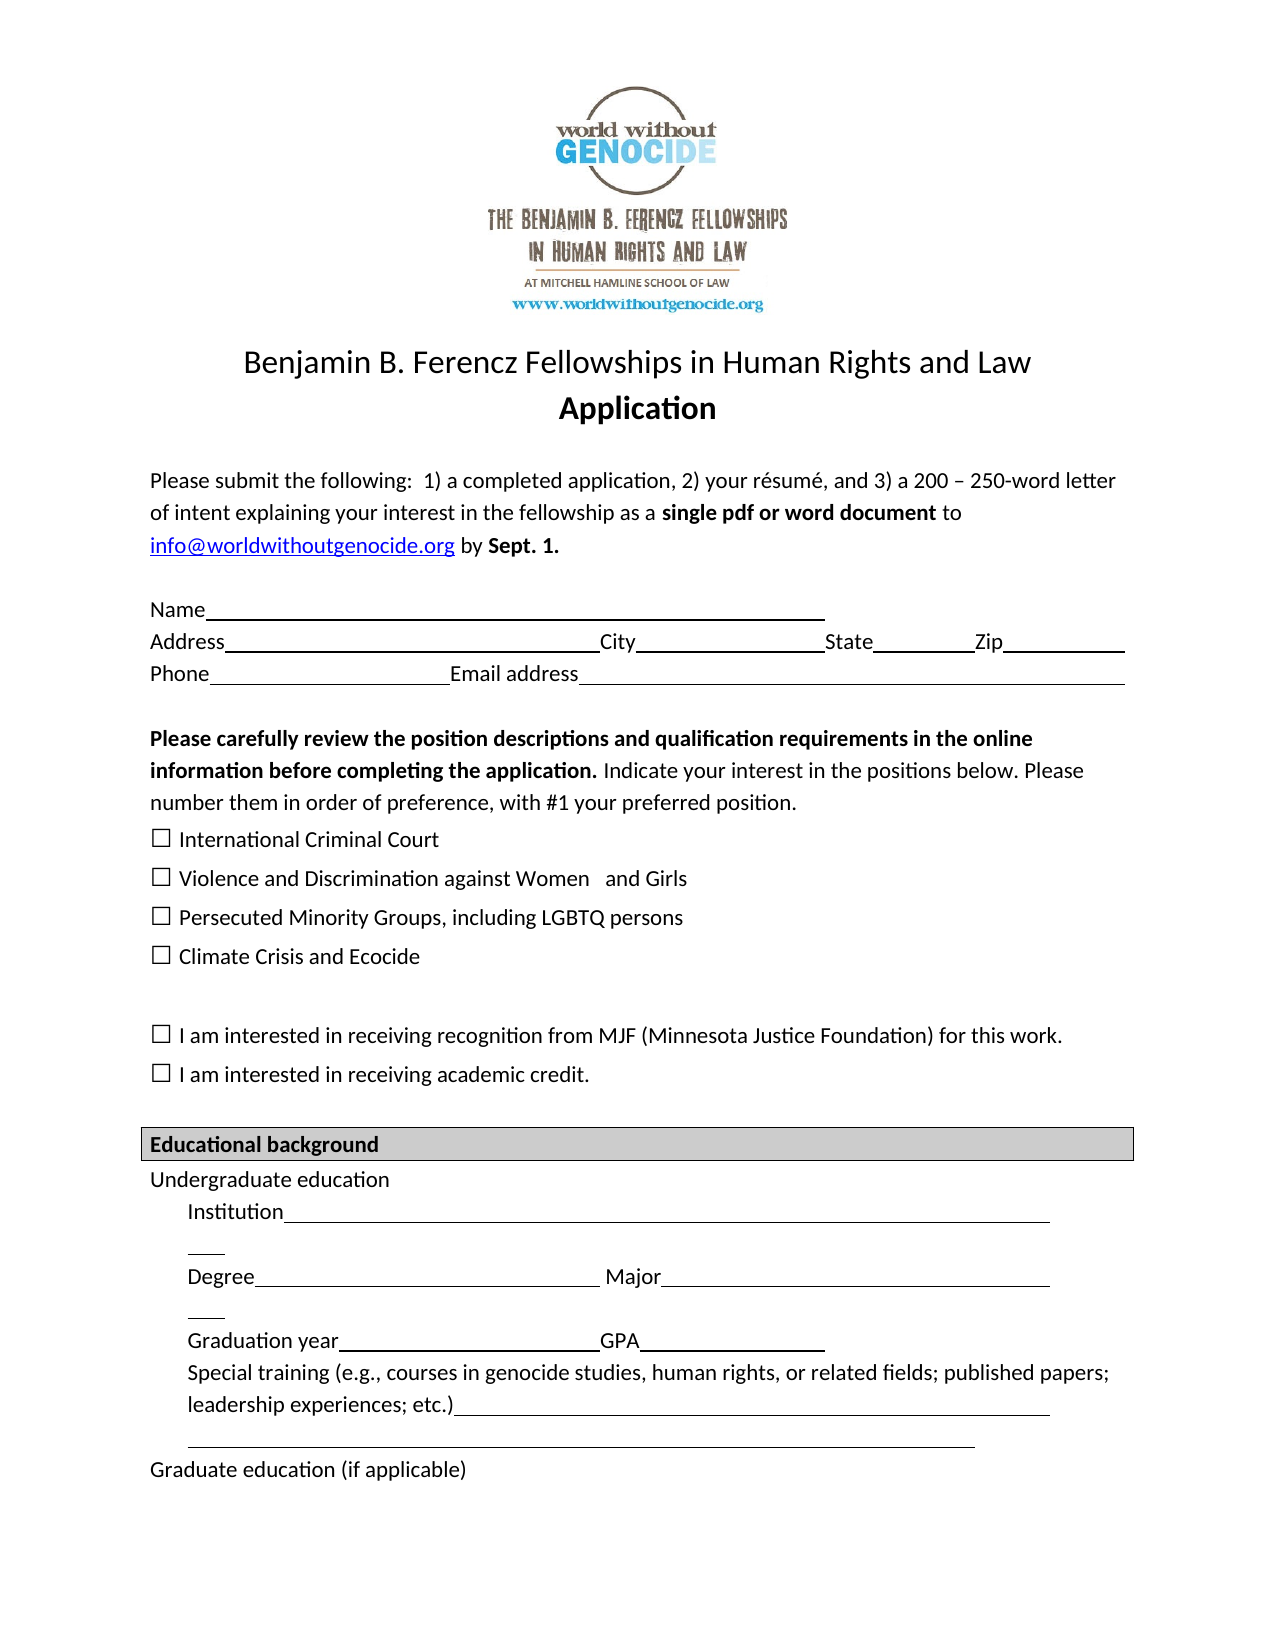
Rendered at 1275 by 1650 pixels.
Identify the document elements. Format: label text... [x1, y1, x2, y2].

text Educational background [142, 1128, 1133, 1160]
text ☐ Persecuted Minority Groups, including LGBTQ persons [150, 899, 1125, 933]
text Graduation year GPA [187, 1326, 1125, 1354]
text ☐ Violence and Discrimination against Women and Girls [150, 859, 1125, 894]
text Institution [187, 1197, 1125, 1258]
text Please submit the following: 1) a completed application, 2) your résumé, and 3) a 200 – 250-word letter of intent explaining your interest in the fellowship as a single pdf or word document to info@worldwithoutgenocide.org by Sept. 1. [150, 466, 1125, 559]
text ☐ I am interested in receiving academic credit. [150, 1055, 1125, 1089]
text Name [150, 595, 1125, 623]
text ☐ Climate Crisis and Ecocide [150, 938, 1125, 972]
text Benjamin B. Ferencz Fellowships in Human Rights and Law [150, 341, 1125, 381]
text Application [150, 387, 1125, 428]
text ☐ I am interested in receiving recognition from MJF (Minnesota Justice Foundation) for this work. [150, 1016, 1125, 1050]
text Graduate education (if applicable) [150, 1455, 1125, 1483]
text ☐ International Criminal Court [150, 820, 1125, 854]
picture [487, 75, 788, 315]
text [187, 1358, 1125, 1451]
text Please carefully review the position descriptions and qualification requirements in the online information before completing the application. Indicate your interest in the positions below. Please number them in order of preference, with #1 your preferred position. [150, 724, 1125, 816]
text Undergraduate education [150, 1165, 1125, 1193]
text Phone Email address [150, 659, 1125, 687]
text Address City State Zip [150, 627, 1125, 655]
text Degree Major [187, 1262, 1125, 1322]
